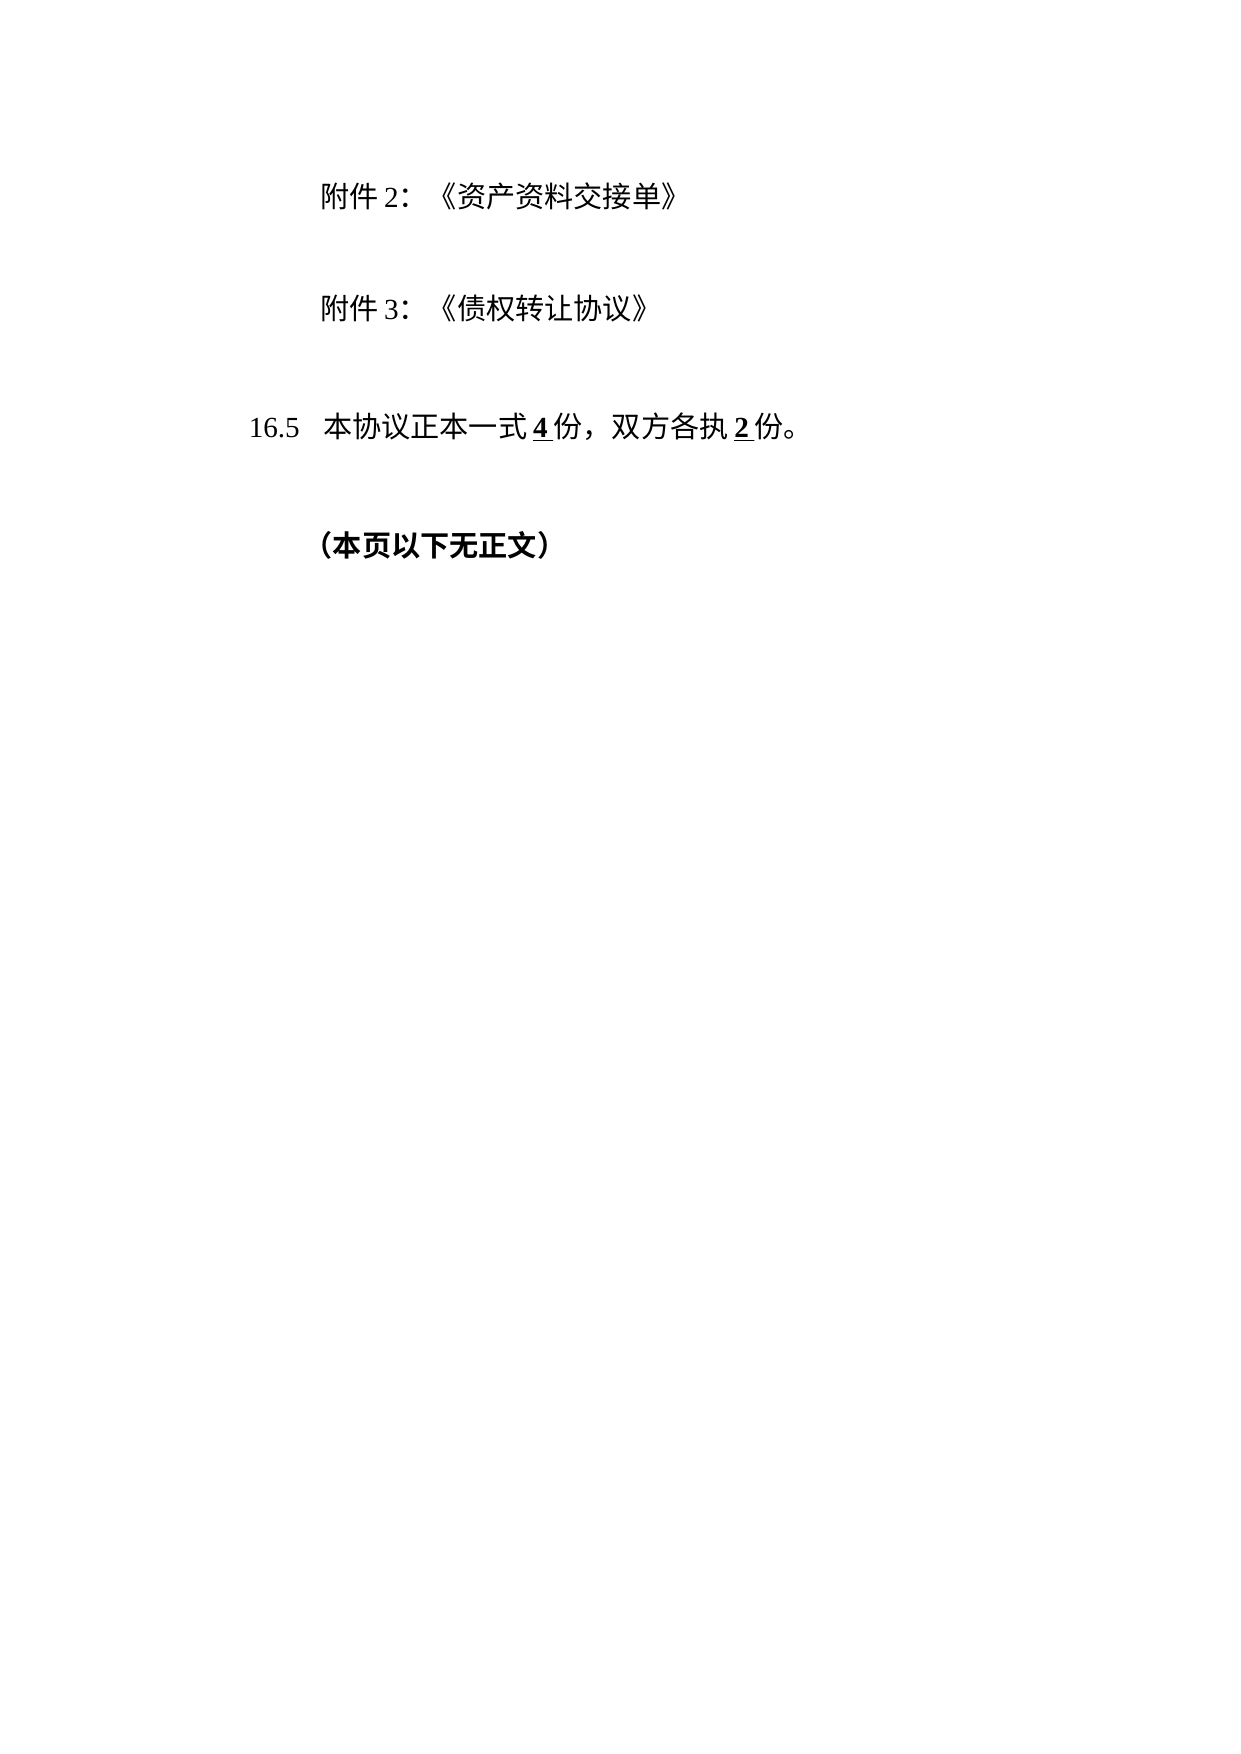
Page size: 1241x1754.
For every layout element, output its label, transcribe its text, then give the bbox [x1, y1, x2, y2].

text 附件3：《债权转让协议》 [320, 274, 1053, 339]
list 本协议正本一式4份，双方各执2份。 [248, 393, 1053, 458]
text 附件2：《资产资料交接单》 [320, 162, 1053, 227]
text （本页以下无正文） [187, 511, 1053, 576]
